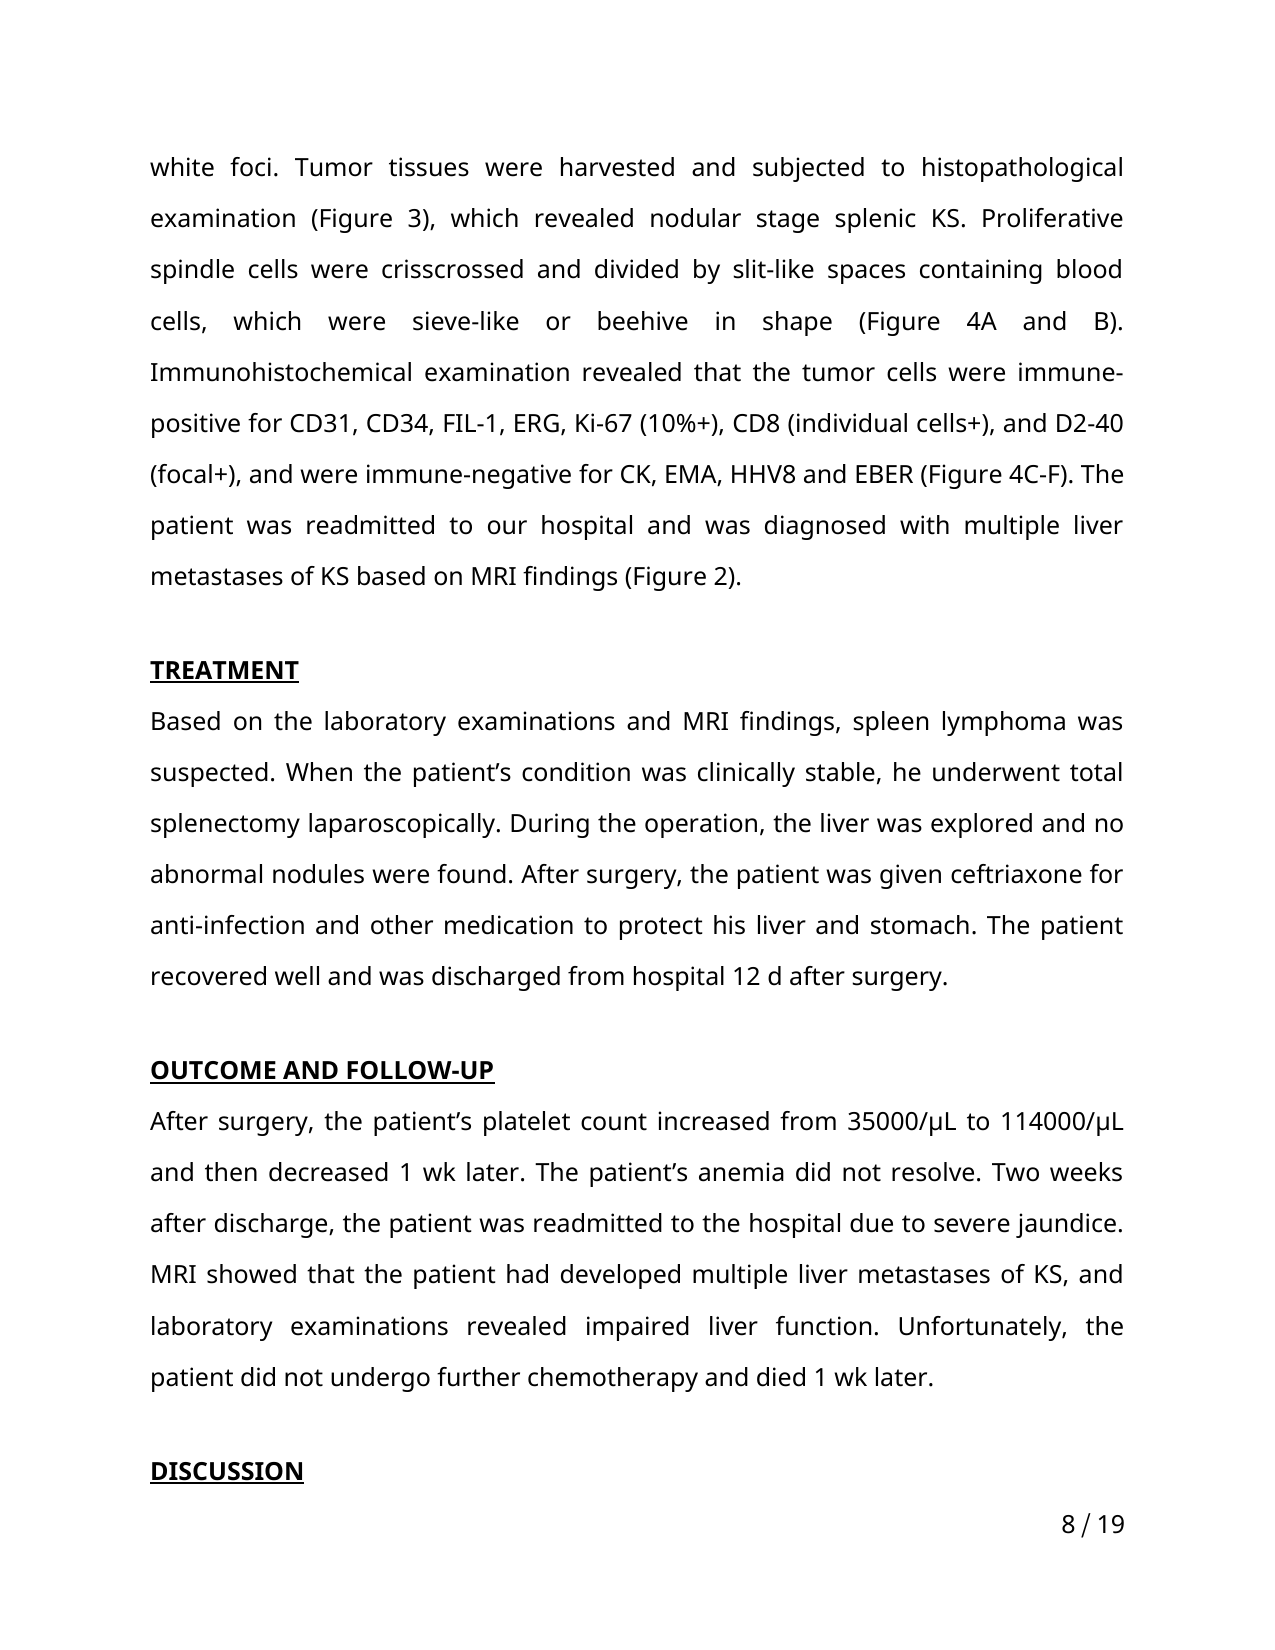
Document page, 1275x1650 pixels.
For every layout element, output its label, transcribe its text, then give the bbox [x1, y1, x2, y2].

text DISCUSSION [150, 1453, 1125, 1487]
text OUTCOME AND FOLLOW-UP [150, 1053, 1125, 1087]
text TREATMENT [150, 652, 1125, 687]
text After surgery, the patient’s platelet count increased from 35000/μL to 114000/μL and then decreased 1 wk later. The patient’s anemia did not resolve. Two weeks after discharge, the patient was readmitted to the hospital due to severe jaundice. MRI showed that the patient had developed multiple liver metastases of KS, and laboratory examinations revealed impaired liver function. Unfortunately, the patient did not undergo further chemotherapy and died 1 wk later. [150, 1104, 1125, 1393]
text Based on the laboratory examinations and MRI findings, spleen lymphoma was suspected. When the patient’s condition was clinically stable, he underwent total splenectomy laparoscopically. During the operation, the liver was explored and no abnormal nodules were found. After surgery, the patient was given ceftriaxone for anti-infection and other medication to protect his liver and stomach. The patient recovered well and was discharged from hospital 12 d after surgery. [150, 703, 1125, 993]
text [150, 150, 1125, 592]
